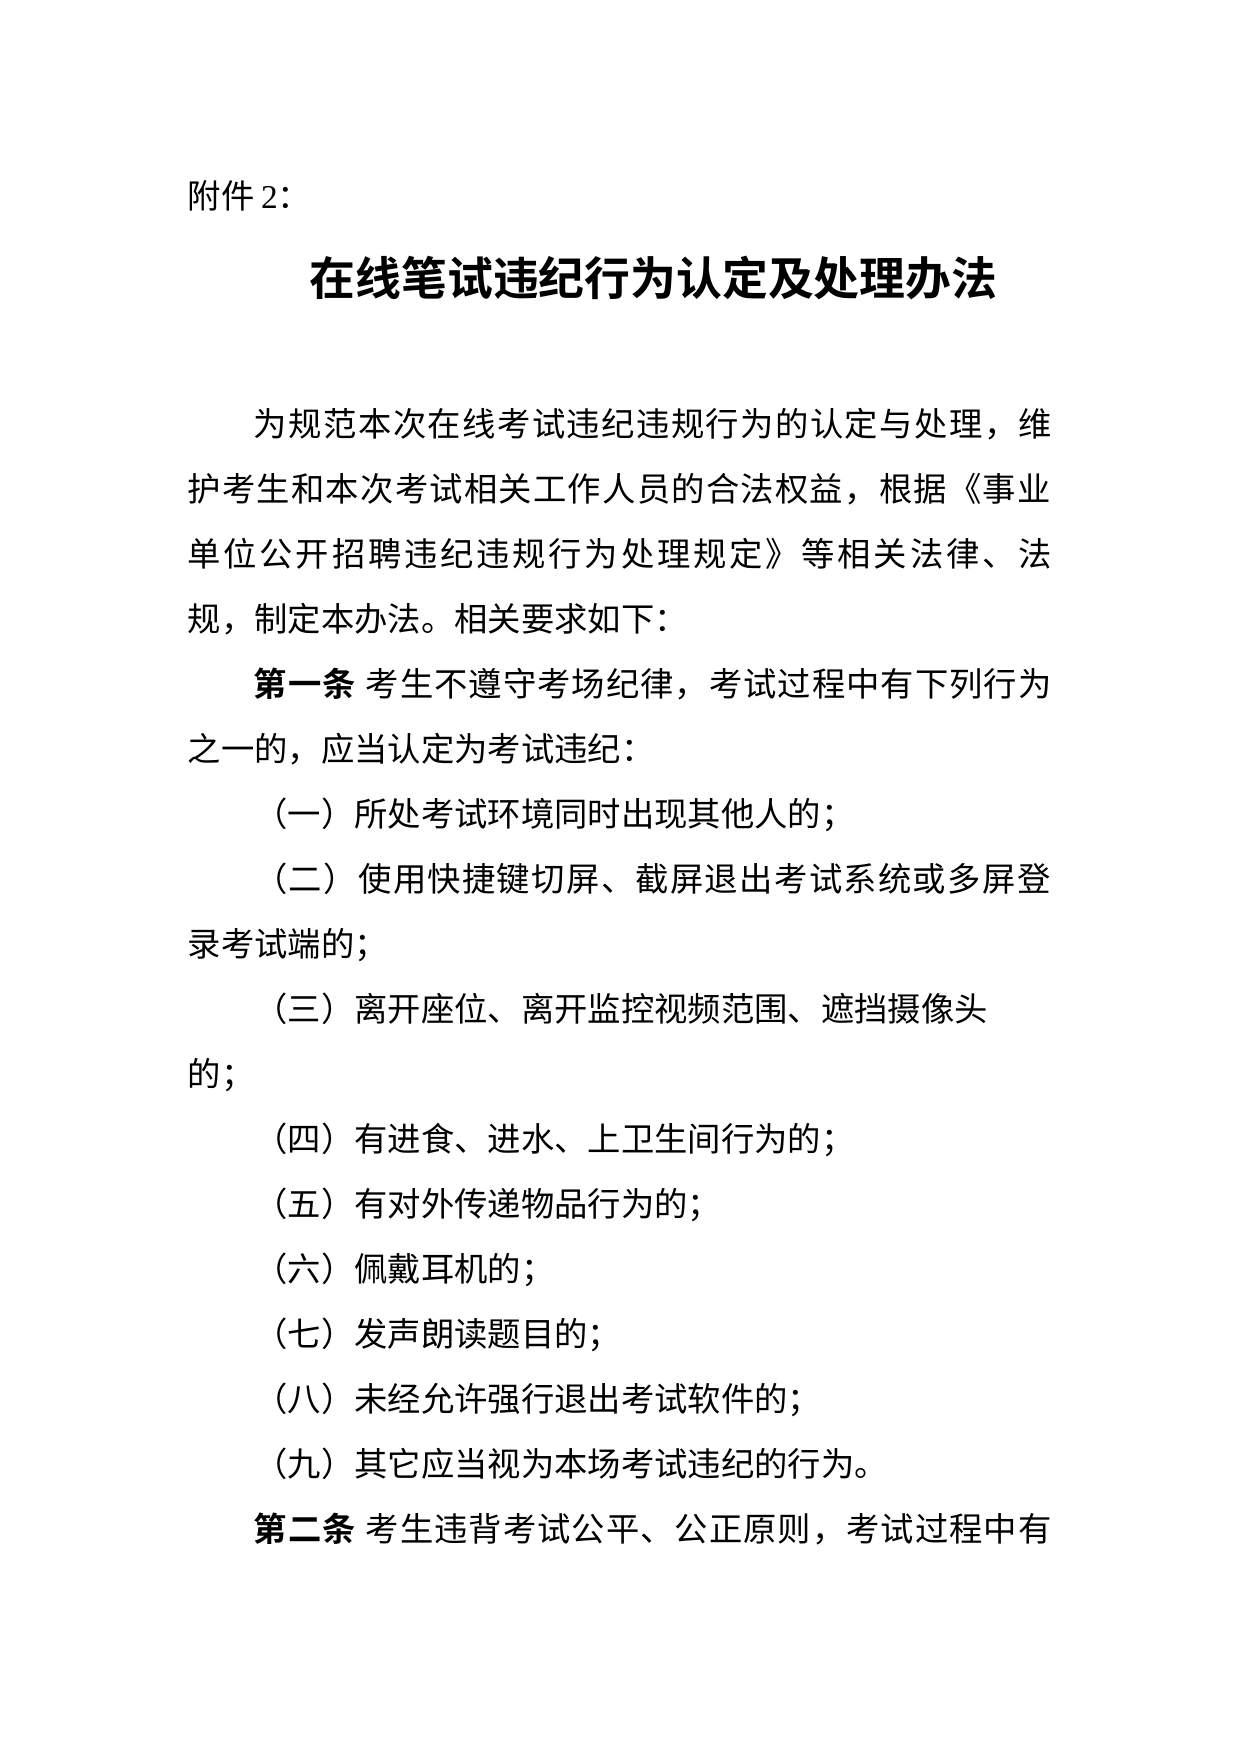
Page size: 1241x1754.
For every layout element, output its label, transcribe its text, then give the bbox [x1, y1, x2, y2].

text （九）其它应当视为本场考试违纪的行为。 [187, 1429, 1053, 1494]
text （六）佩戴耳机的； [187, 1234, 1053, 1299]
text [187, 1494, 1053, 1559]
text 附件2： [187, 162, 1053, 227]
text （三）离开座位、离开监控视频范围、遮挡摄像头的； [187, 974, 1053, 1104]
text （一）所处考试环境同时出现其他人的； [187, 779, 1053, 844]
text 为规范本次在线考试违纪违规行为的认定与处理，维护考生和本次考试相关工作人员的合法权益，根据《事业单位公开招聘违纪违规行为处理规定》等相关法律、法规，制定本办法。相关要求如下： [187, 389, 1053, 649]
text （八）未经允许强行退出考试软件的； [187, 1364, 1053, 1429]
text （七）发声朗读题目的； [187, 1299, 1053, 1364]
text 在线笔试违纪行为认定及处理办法 [187, 227, 1053, 324]
text （二）使用快捷键切屏、截屏退出考试系统或多屏登录考试端的； [187, 844, 1053, 974]
text （四）有进食、进水、上卫生间行为的； [187, 1104, 1053, 1169]
text （五）有对外传递物品行为的； [187, 1169, 1053, 1234]
text 第一条 考生不遵守考场纪律，考试过程中有下列行为之一的，应当认定为考试违纪： [187, 649, 1053, 779]
